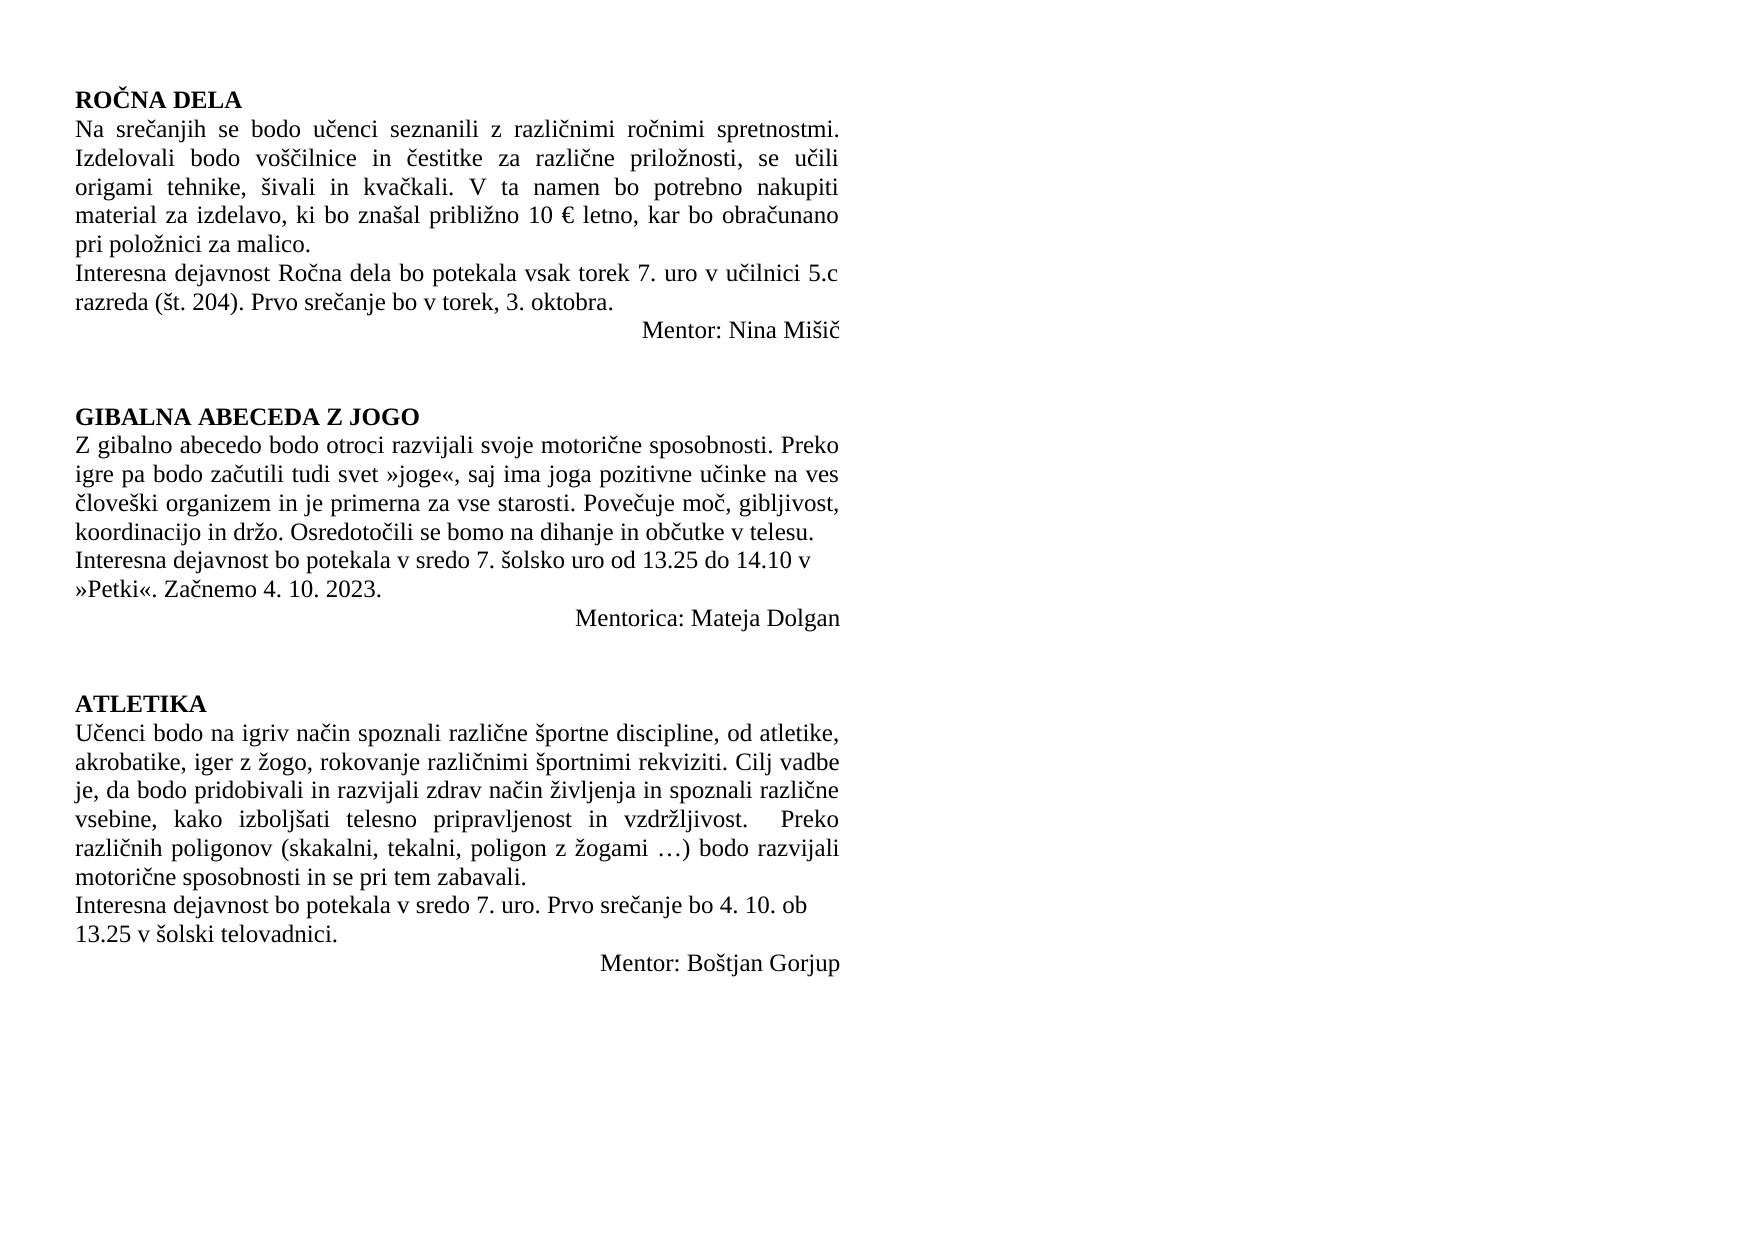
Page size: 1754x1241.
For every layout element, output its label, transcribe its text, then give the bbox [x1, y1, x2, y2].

text Interesna dejavnost bo potekala v sredo 7. šolsko uro od 13.25 do 14.10 v »Petki«. Začnemo 4. 10. 2023. [75, 546, 840, 603]
text Interesna dejavnost Ročna dela bo potekala vsak torek 7. uro v učilnici 5.c razreda (št. 204). Prvo srečanje bo v torek, 3. oktobra. [75, 258, 840, 316]
text Mentor: Boštjan Gorjup [75, 948, 840, 977]
text Z gibalno abecedo bodo otroci razvijali svoje motorične sposobnosti. Preko igre pa bodo začutili tudi svet »joge«, saj ima joga pozitivne učinke na ves človeški organizem in je primerna za vse starosti. Povečuje moč, gibljivost, koordinacijo in držo. Osredotočili se bomo na dihanje in občutke v telesu. [75, 431, 840, 546]
text Učenci bodo na igriv način spoznali različne športne discipline, od atletike, akrobatike, iger z žogo, rokovanje različnimi športnimi rekviziti. Cilj vadbe je, da bodo pridobivali in razvijali zdrav način življenja in spoznali različne vsebine, kako izboljšati telesno pripravljenost in vzdržljivost. Preko različnih poligonov (skakalni, tekalni, poligon z žogami …) bodo razvijali motorične sposobnosti in se pri tem zabavali. [75, 718, 840, 891]
text Mentor: Nina Mišič [75, 316, 840, 344]
text Na srečanjih se bodo učenci seznanili z različnimi ročnimi spretnostmi. Izdelovali bodo voščilnice in čestitke za različne priložnosti, se učili origami tehnike, šivali in kvačkali. V ta namen bo potrebno nakupiti material za izdelavo, ki bo znašal približno 10 € letno, kar bo obračunano pri položnici za malico. [75, 114, 840, 258]
text Interesna dejavnost bo potekala v sredo 7. uro. Prvo srečanje bo 4. 10. ob 13.25 v šolski telovadnici. [75, 891, 840, 948]
text ROČNA DELA [75, 86, 840, 114]
text ATLETIKA [75, 689, 840, 718]
text Mentorica: Mateja Dolgan [75, 603, 840, 632]
text GIBALNA ABECEDA Z JOGO [75, 402, 840, 431]
